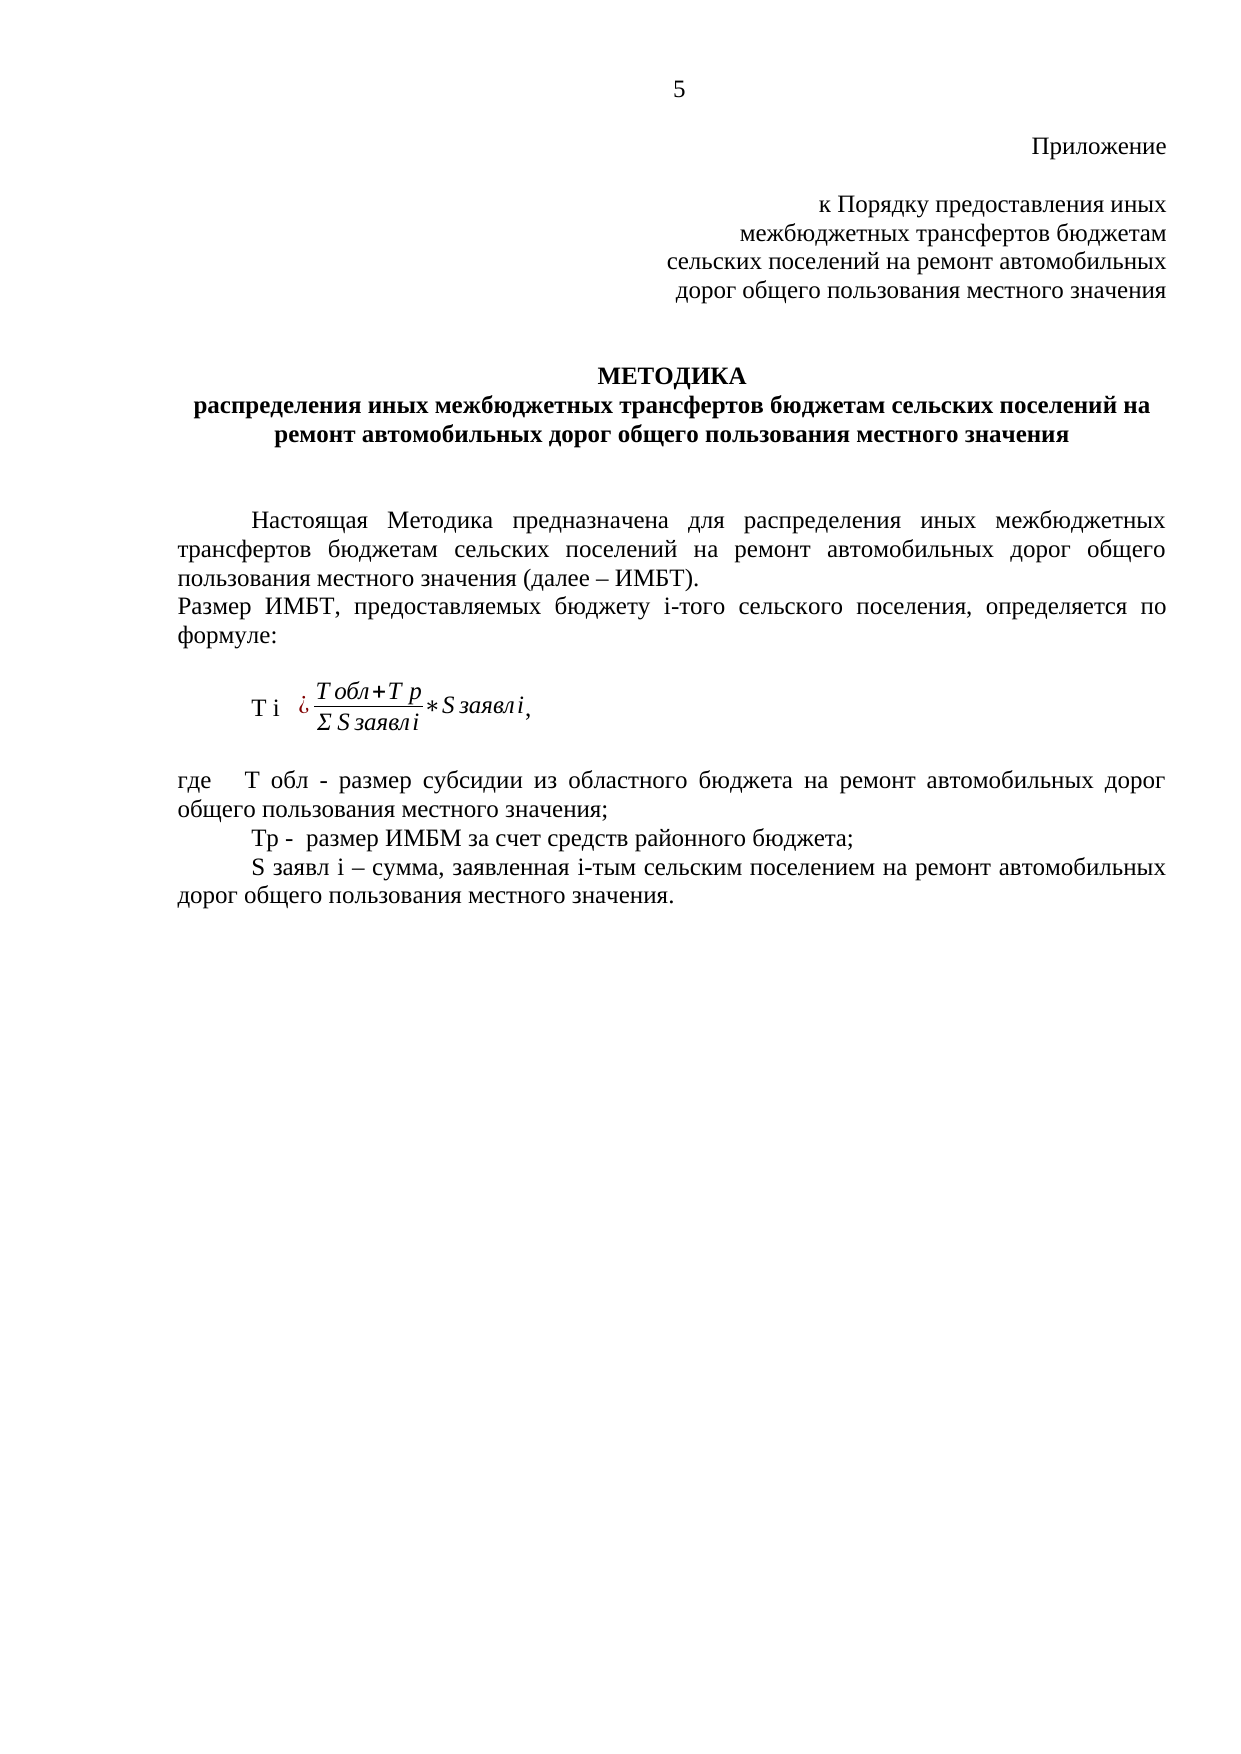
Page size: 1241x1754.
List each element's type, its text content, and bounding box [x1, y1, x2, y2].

text распределения иных межбюджетных трансфертов бюджетам сельских поселений на ремонт автомобильных дорог общего пользования местного значения [177, 390, 1167, 448]
text Настоящая Методика предназначена для распределения иных межбюджетных трансфертов бюджетам сельских поселений на ремонт автомобильных дорог общего пользования местного значения (далее – ИМБТ). [177, 505, 1167, 591]
text Тр - размер ИМБМ за счет средств районного бюджета; [177, 823, 1167, 852]
text где Т обл - размер субсидии из областного бюджета на ремонт автомобильных дорог общего пользования местного значения; [177, 765, 1167, 823]
text сельских поселений на ремонт автомобильных [177, 246, 1167, 275]
text к Порядку предоставления иных [177, 189, 1167, 218]
text дорог общего пользования местного значения [177, 275, 1167, 304]
text Размер ИМБТ, предоставляемых бюджету i-того сельского поселения, определяется по формуле: [177, 591, 1167, 649]
text Приложение [177, 131, 1167, 160]
text МЕТОДИКА [177, 361, 1167, 390]
text межбюджетных трансфертов бюджетам [177, 218, 1167, 246]
text Т i , [177, 678, 1167, 737]
text S заявл i – сумма, заявленная i-тым сельским поселением на ремонт автомобильных дорог общего пользования местного значения. [177, 852, 1167, 909]
